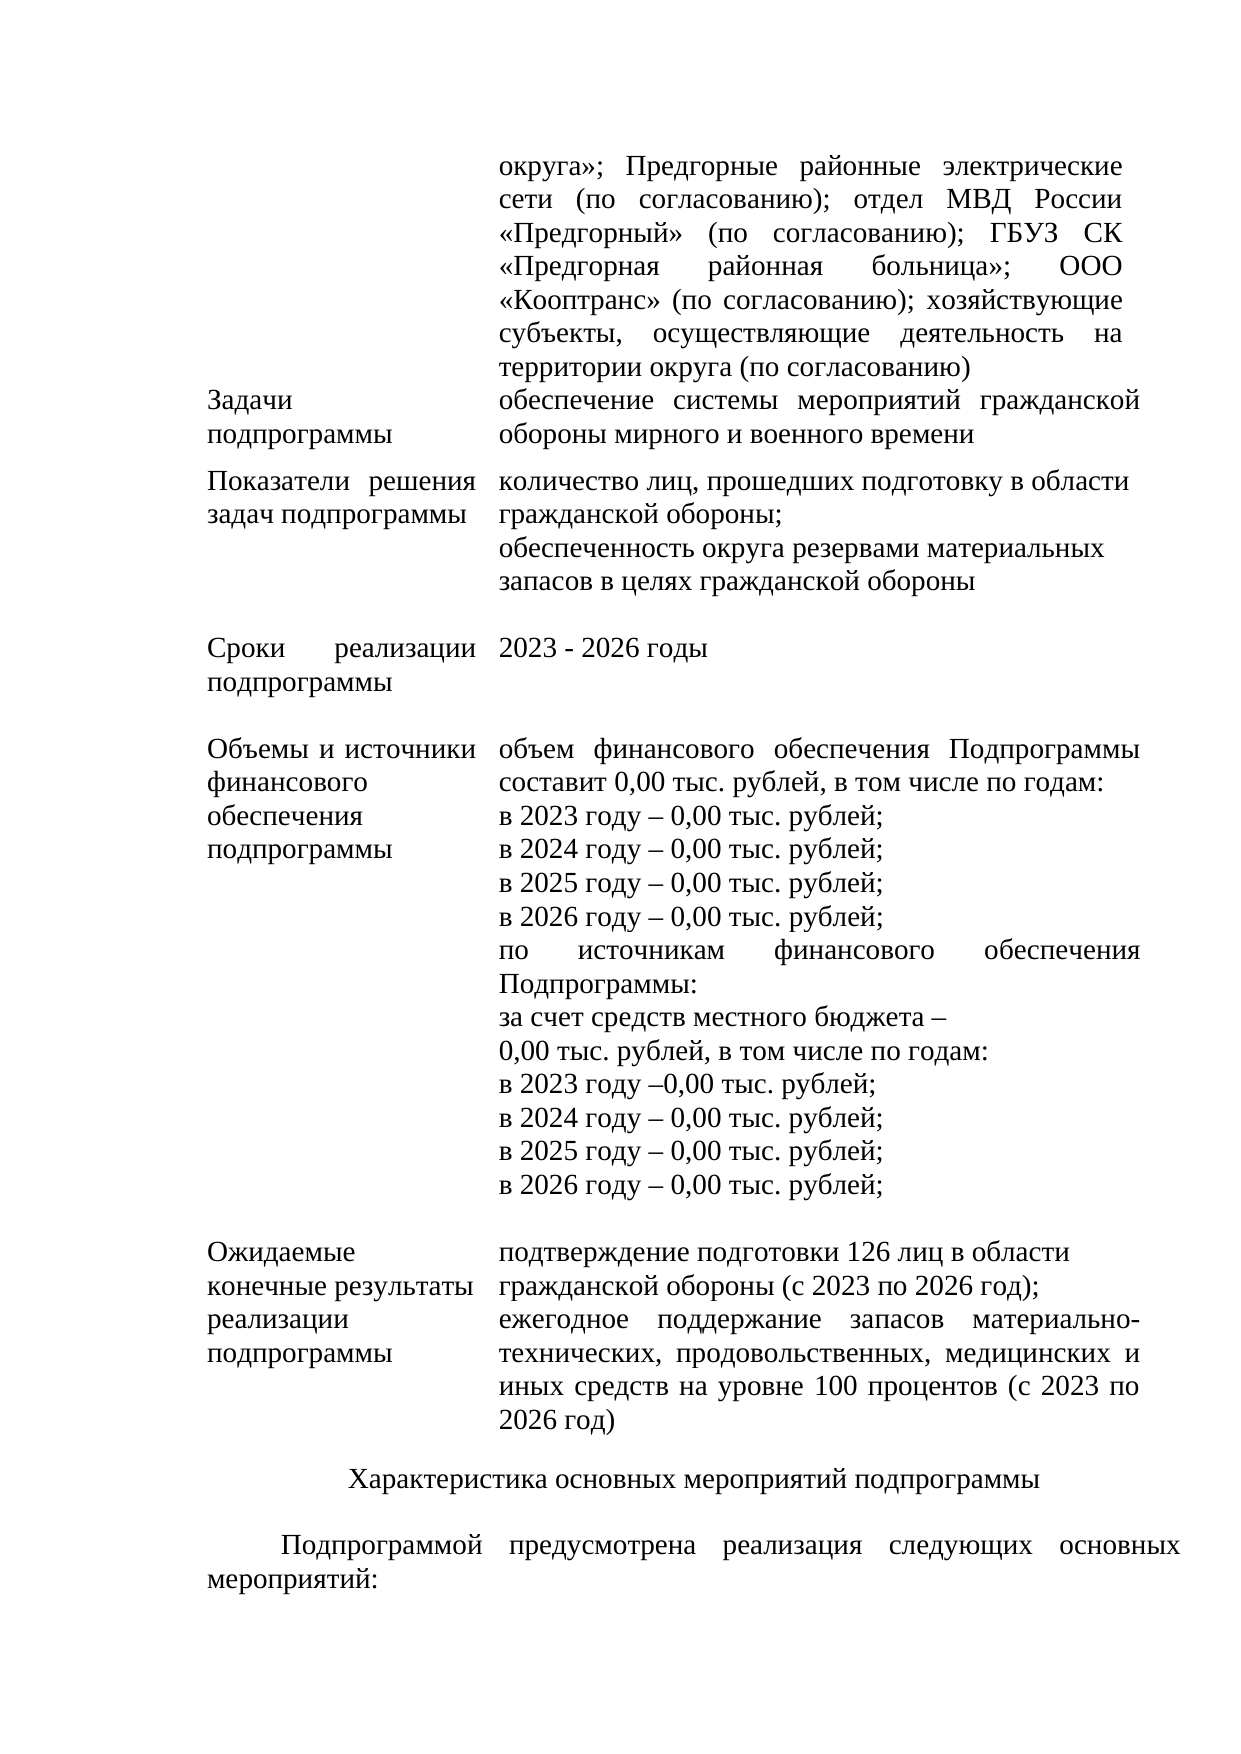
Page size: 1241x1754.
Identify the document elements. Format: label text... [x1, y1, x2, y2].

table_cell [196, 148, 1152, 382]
text Подпрограммой предусмотрена реализация следующих основных мероприятий: [207, 1527, 1181, 1594]
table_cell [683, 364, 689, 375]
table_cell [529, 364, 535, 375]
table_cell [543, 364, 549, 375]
text Характеристика основных мероприятий подпрограммы [207, 1469, 1181, 1494]
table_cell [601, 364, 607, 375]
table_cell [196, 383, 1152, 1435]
